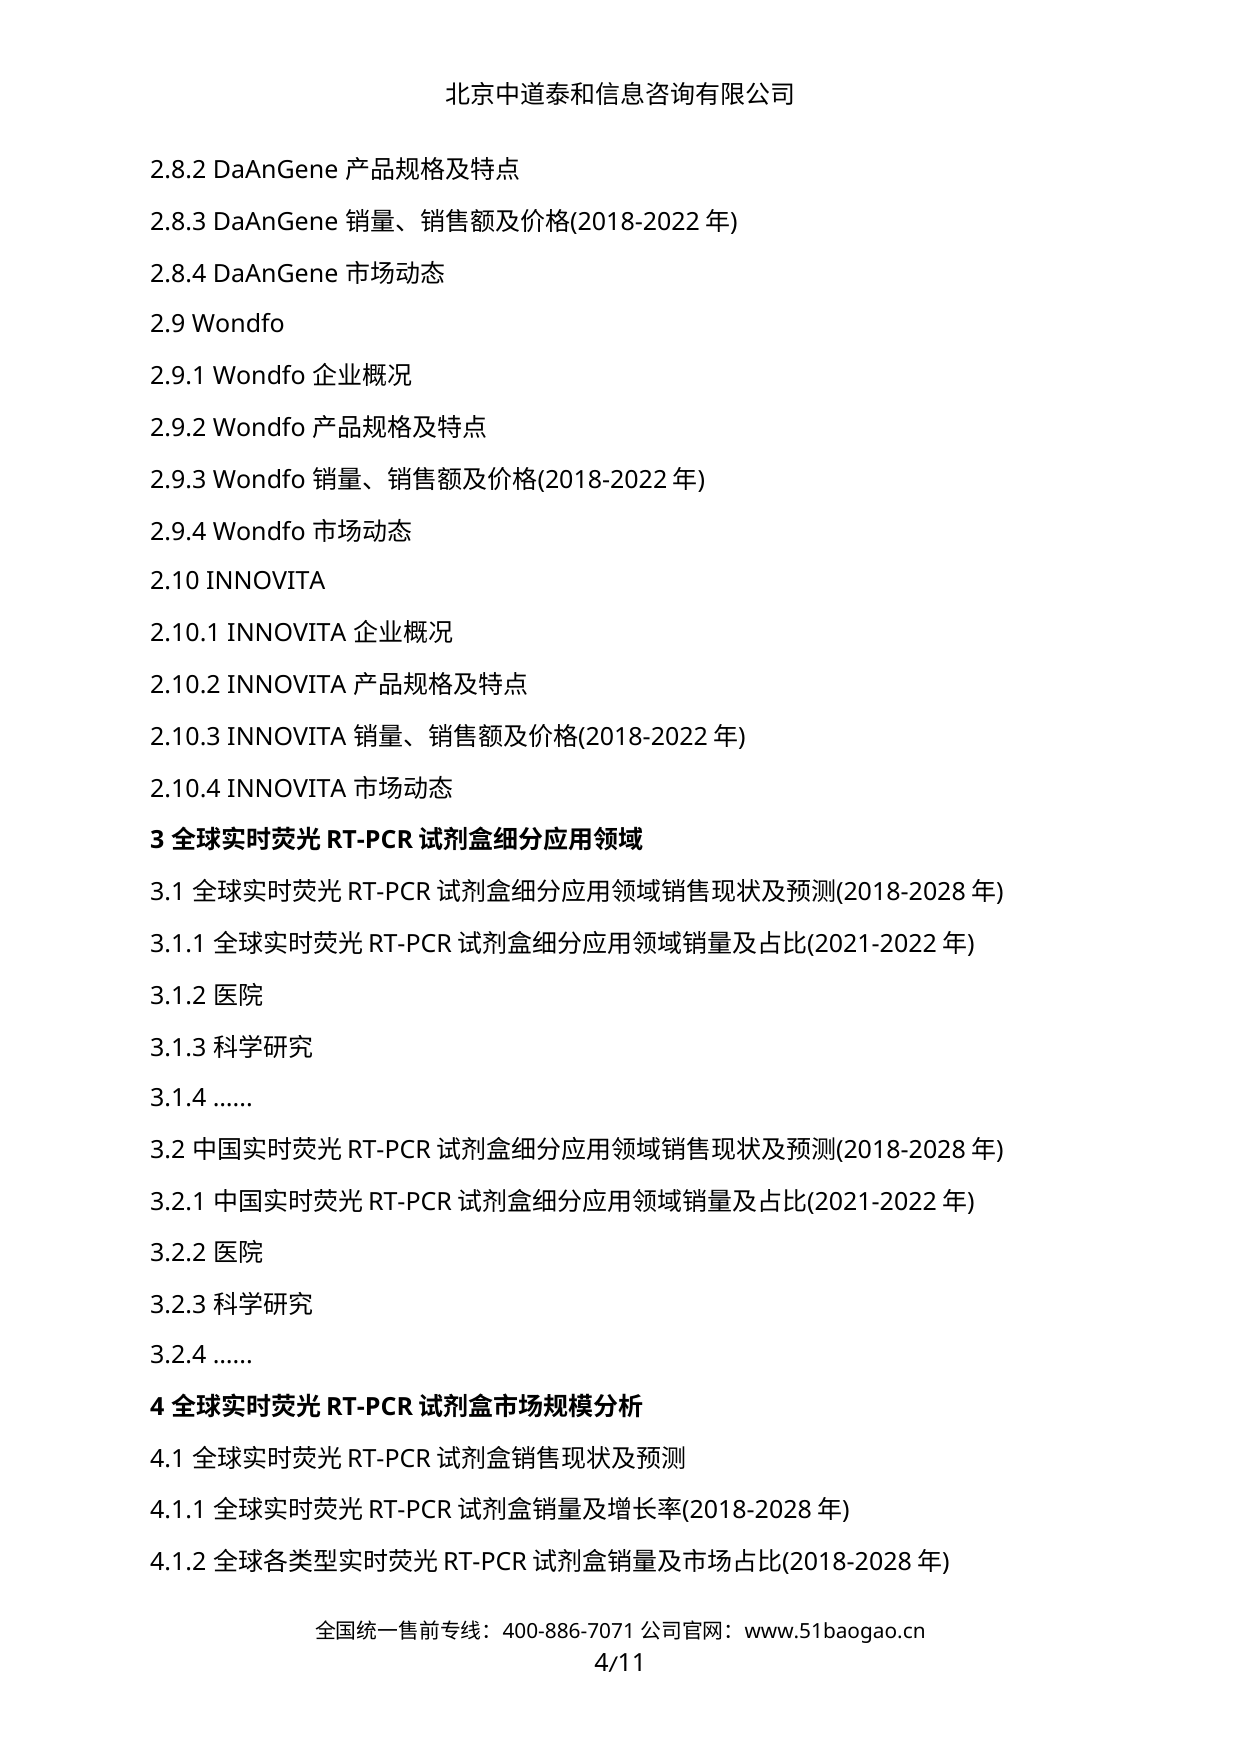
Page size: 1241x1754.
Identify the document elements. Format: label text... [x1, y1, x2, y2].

text 2.9.1 Wondfo 企业概况 [150, 355, 1090, 392]
text 2.9.2 Wondfo 产品规格及特点 [150, 407, 1090, 443]
text 2.10.1 INNOVITA 企业概况 [150, 612, 1090, 649]
text 2.10 INNOVITA [150, 563, 1090, 597]
text 2.10.2 INNOVITA 产品规格及特点 [150, 664, 1090, 701]
text 3.1 全球实时荧光RT-PCR试剂盒细分应用领域销售现状及预测(2018-2028年) [150, 872, 1090, 908]
text 4.1.2 全球各类型实时荧光RT-PCR试剂盒销量及市场占比(2018-2028年) [150, 1542, 1090, 1578]
text 3.2.4 …... [150, 1337, 1090, 1371]
text 2.10.4 INNOVITA 市场动态 [150, 768, 1090, 804]
text 3.2.2 医院 [150, 1233, 1090, 1269]
text 4.1 全球实时荧光RT-PCR试剂盒销售现状及预测 [150, 1438, 1090, 1474]
text 3.1.1 全球实时荧光RT-PCR试剂盒细分应用领域销量及占比(2021-2022年) [150, 924, 1090, 960]
text 2.8.3 DaAnGene 销量、销售额及价格(2018-2022年) [150, 202, 1090, 238]
text 3.2 中国实时荧光RT-PCR试剂盒细分应用领域销售现状及预测(2018-2028年) [150, 1129, 1090, 1165]
text 2.9.4 Wondfo 市场动态 [150, 511, 1090, 547]
text 4 全球实时荧光RT-PCR试剂盒市场规模分析 [150, 1386, 1090, 1422]
text 3.1.4 …... [150, 1079, 1090, 1113]
text 3.2.3 科学研究 [150, 1285, 1090, 1321]
text 2.10.3 INNOVITA 销量、销售额及价格(2018-2022年) [150, 716, 1090, 752]
text 4.1.1 全球实时荧光RT-PCR试剂盒销量及增长率(2018-2028年) [150, 1490, 1090, 1526]
text 3 全球实时荧光RT-PCR试剂盒细分应用领域 [150, 820, 1090, 856]
text 2.9 Wondfo [150, 306, 1090, 340]
text 3.1.3 科学研究 [150, 1027, 1090, 1064]
text 2.8.4 DaAnGene 市场动态 [150, 254, 1090, 290]
text 3.2.1 中国实时荧光RT-PCR试剂盒细分应用领域销量及占比(2021-2022年) [150, 1181, 1090, 1217]
text 3.1.2 医院 [150, 976, 1090, 1012]
text 2.9.3 Wondfo 销量、销售额及价格(2018-2022年) [150, 459, 1090, 495]
text 2.8.2 DaAnGene 产品规格及特点 [150, 150, 1090, 186]
